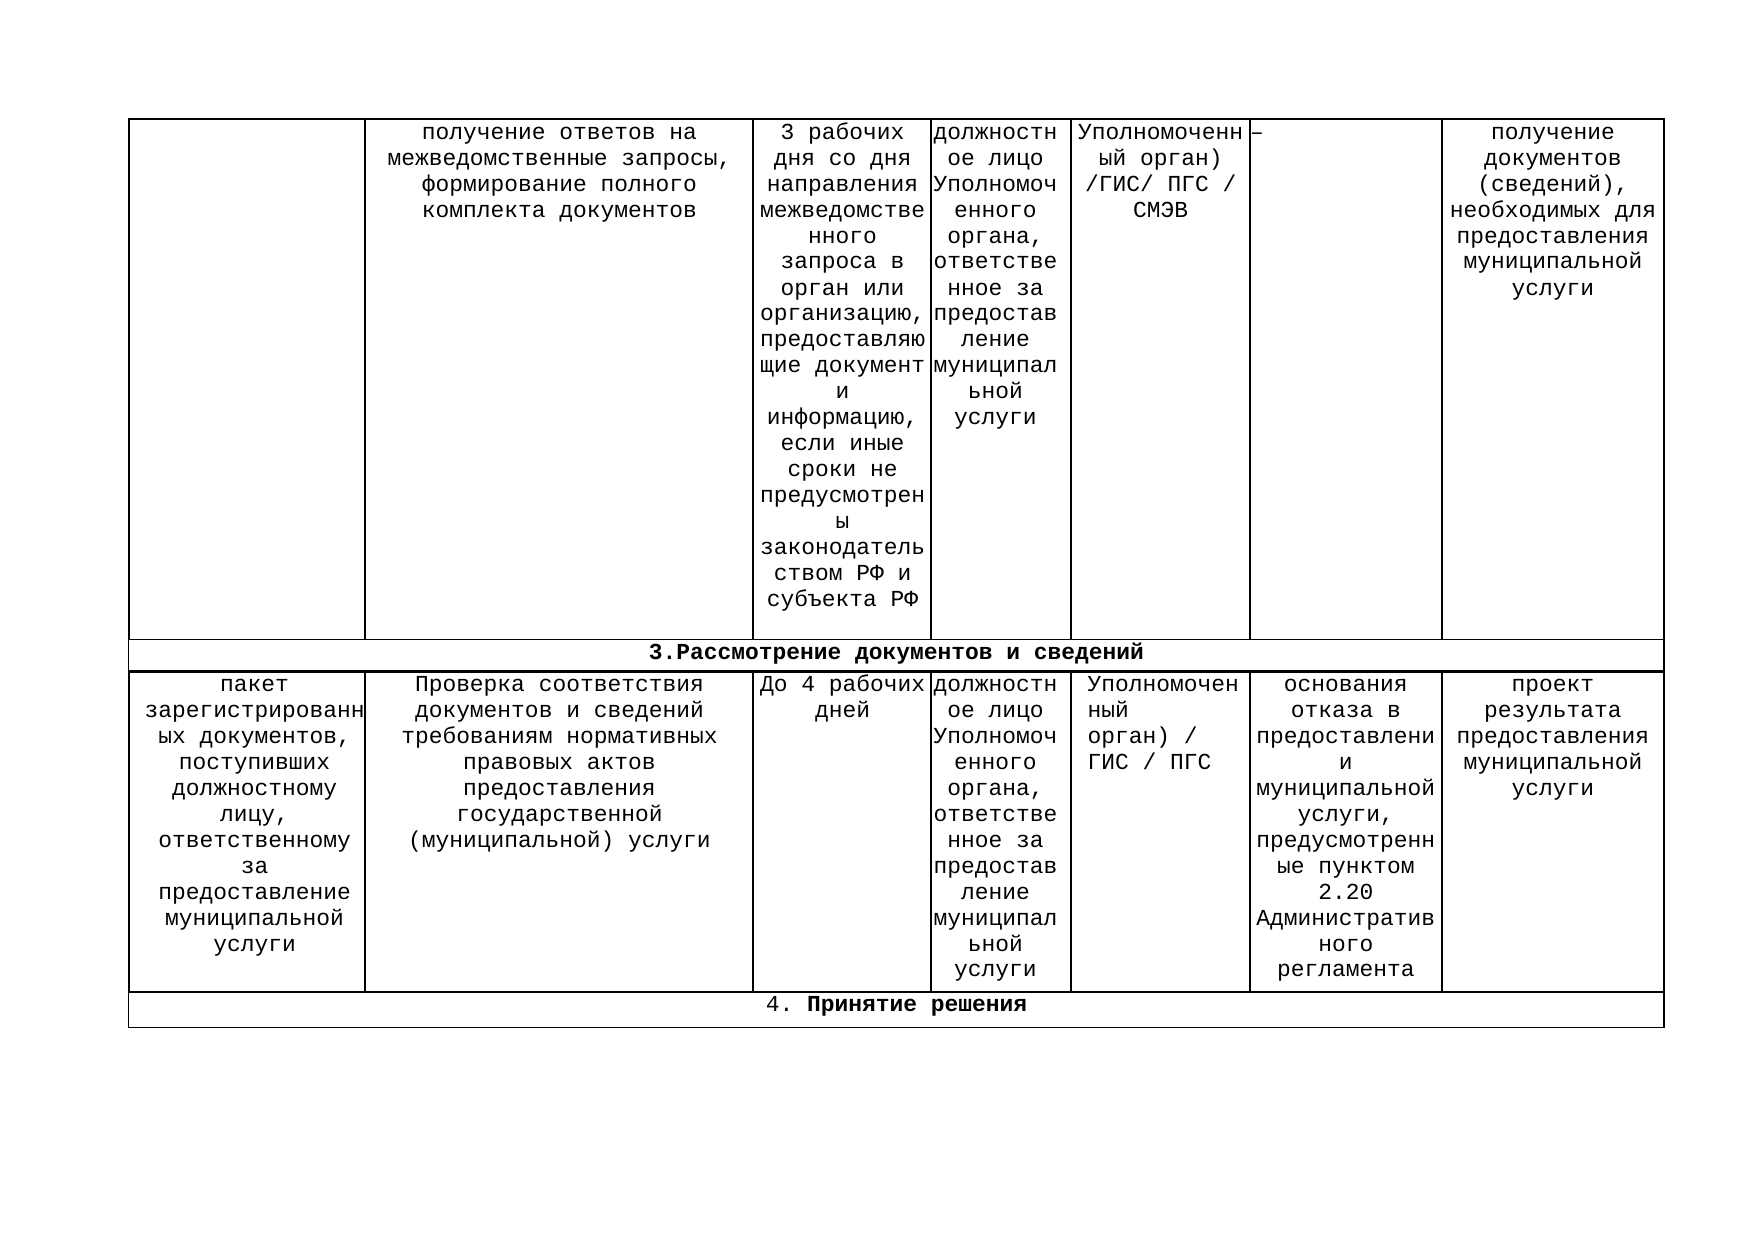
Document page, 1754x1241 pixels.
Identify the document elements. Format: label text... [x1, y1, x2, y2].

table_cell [932, 120, 1070, 639]
table_cell получение документов (сведений), необходимых для предоставления муниципальной услуги [1443, 120, 1663, 639]
table_cell Проверка соответствия документов и сведений требованиям нормативных правовых актов предоставления государственной (муниципальной) услуги [366, 673, 752, 991]
table_cell 4. Принятие решения [129, 993, 1663, 1027]
table_cell Уполномоченный орган) /ГИС/ ПГС / СМЭВ [1072, 120, 1249, 639]
table_cell должностное лицо Уполномоченного органа, ответственное за предоставление муниципальной услуги [932, 673, 1070, 991]
table_cell пакет зарегистрированных документов, поступивших должностному лицу, ответственному за предоставление муниципальной услуги [130, 673, 364, 991]
table_cell основания отказа в предоставлении муниципальной услуги, предусмотренные пунктом 2.20 Административного регламента [1251, 673, 1441, 991]
table_cell До 4 рабочих дней [754, 673, 930, 991]
table_cell получение ответов на межведомственные запросы, формирование полного комплекта документов [366, 120, 752, 639]
table_cell – [1251, 120, 1441, 639]
table_cell 3.Рассмотрение документов и сведений [129, 640, 1663, 670]
table_cell проект результата предоставления муниципальной услуги [1443, 673, 1663, 991]
table_cell Уполномоченный орган) / ГИС / ПГС [1072, 673, 1249, 991]
table_cell 3 рабочих дня со дня направления межведомственного запроса в орган или организацию, предоставляющие документ и информацию, если иные сроки не предусмотрен ы законодательством РФ и субъекта РФ [754, 120, 930, 639]
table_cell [130, 120, 364, 639]
